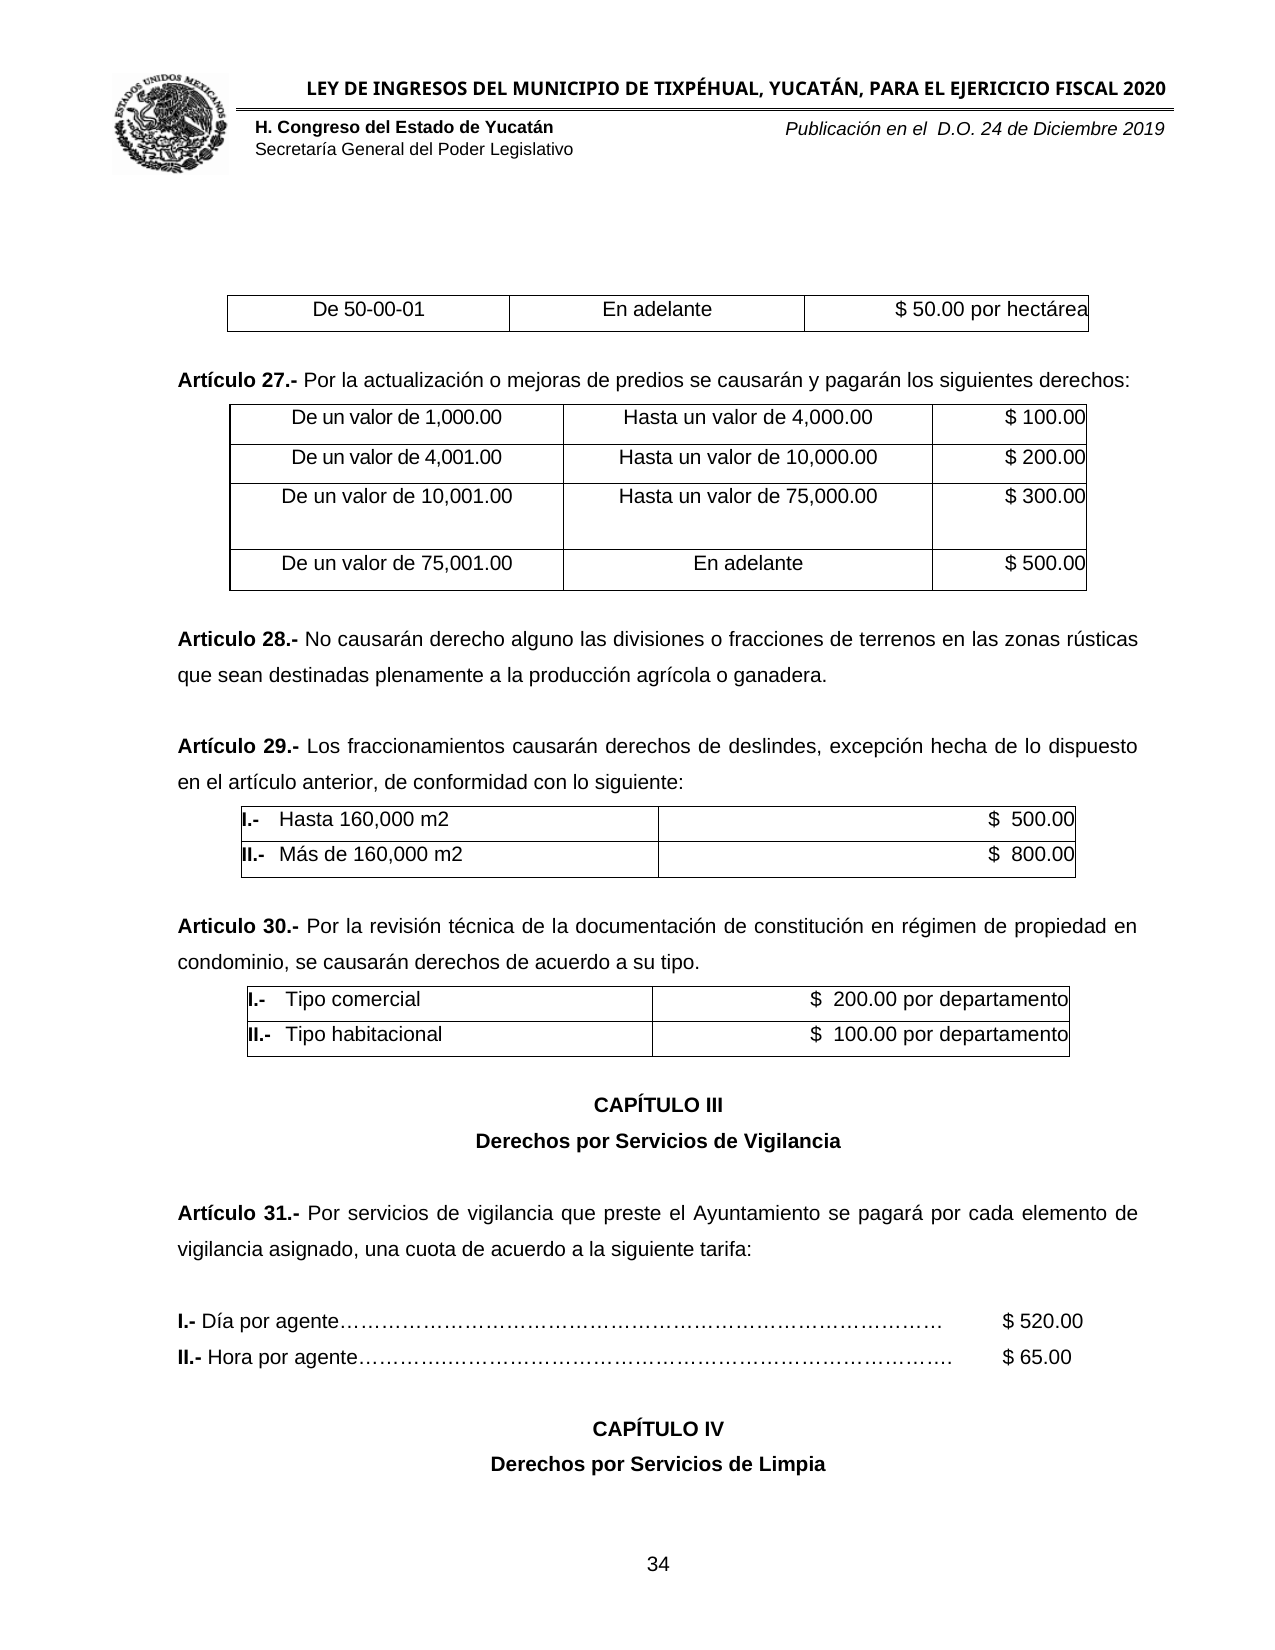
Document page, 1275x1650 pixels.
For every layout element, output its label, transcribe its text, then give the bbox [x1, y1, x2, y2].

table_cell De un valor de 4,001.00 [231, 445, 563, 483]
table_header Hasta 160,000 m2 [242, 807, 658, 841]
text CAPÍTULO III [177, 1093, 1139, 1117]
table_header Tipo comercial [248, 987, 652, 1021]
text Artículo 27.- Por la actualización o mejoras de predios se causarán y pagarán los siguientes derechos: [177, 368, 1139, 392]
text Derechos por Servicios de Limpia [177, 1452, 1139, 1476]
table_cell Más de 160,000 m2 [242, 842, 658, 877]
table_header $ 200.00 por departamento [653, 987, 1069, 1021]
text II.- Hora por agente………….………………………………………………………………. $ 65.00 [177, 1344, 1139, 1368]
text Derechos por Servicios de Vigilancia [177, 1129, 1139, 1153]
table_cell $ 500.00 [933, 550, 1086, 589]
table_cell En adelante [510, 296, 804, 331]
table_cell De un valor de 10,001.00 [231, 484, 563, 549]
text Articulo 28.- No causarán derecho alguno las divisiones o fracciones de terrenos en las zonas rústicas que sean destinadas plenamente a la producción agrícola o ganadera. [177, 626, 1139, 686]
table_cell De 50-00-01 [228, 296, 509, 331]
table_cell En adelante [564, 550, 932, 589]
table_cell $ 300.00 [933, 484, 1086, 549]
text I.- Día por agente…………………………………………………………………………… $ 520.00 [177, 1308, 1139, 1332]
table_cell De un valor de 75,001.00 [231, 550, 563, 589]
table_header Hasta un valor de 4,000.00 [564, 405, 932, 443]
table_cell Hasta un valor de 10,000.00 [564, 445, 932, 483]
table_cell Tipo habitacional [248, 1022, 652, 1056]
table_header $ 100.00 [933, 405, 1086, 443]
table_header De un valor de 1,000.00 [231, 405, 563, 443]
table_cell $ 200.00 [933, 445, 1086, 483]
table_cell Hasta un valor de 75,000.00 [564, 484, 932, 549]
text CAPÍTULO IV [177, 1416, 1139, 1440]
text Articulo 30.- Por la revisión técnica de la documentación de constitución en régimen de propiedad en condominio, se causarán derechos de acuerdo a su tipo. [177, 914, 1139, 973]
table_header $ 500.00 [659, 807, 1075, 841]
table_cell $ 50.00 por hectárea [805, 296, 1088, 331]
table_cell $ 100.00 por departamento [653, 1022, 1069, 1056]
text Artículo 29.- Los fraccionamientos causarán derechos de deslindes, excepción hecha de lo dispuesto en el artículo anterior, de conformidad con lo siguiente: [177, 734, 1139, 794]
table_cell $ 800.00 [659, 842, 1075, 877]
text Artículo 31.- Por servicios de vigilancia que preste el Ayuntamiento se pagará por cada elemento de vigilancia asignado, una cuota de acuerdo a la siguiente tarifa: [177, 1201, 1139, 1261]
